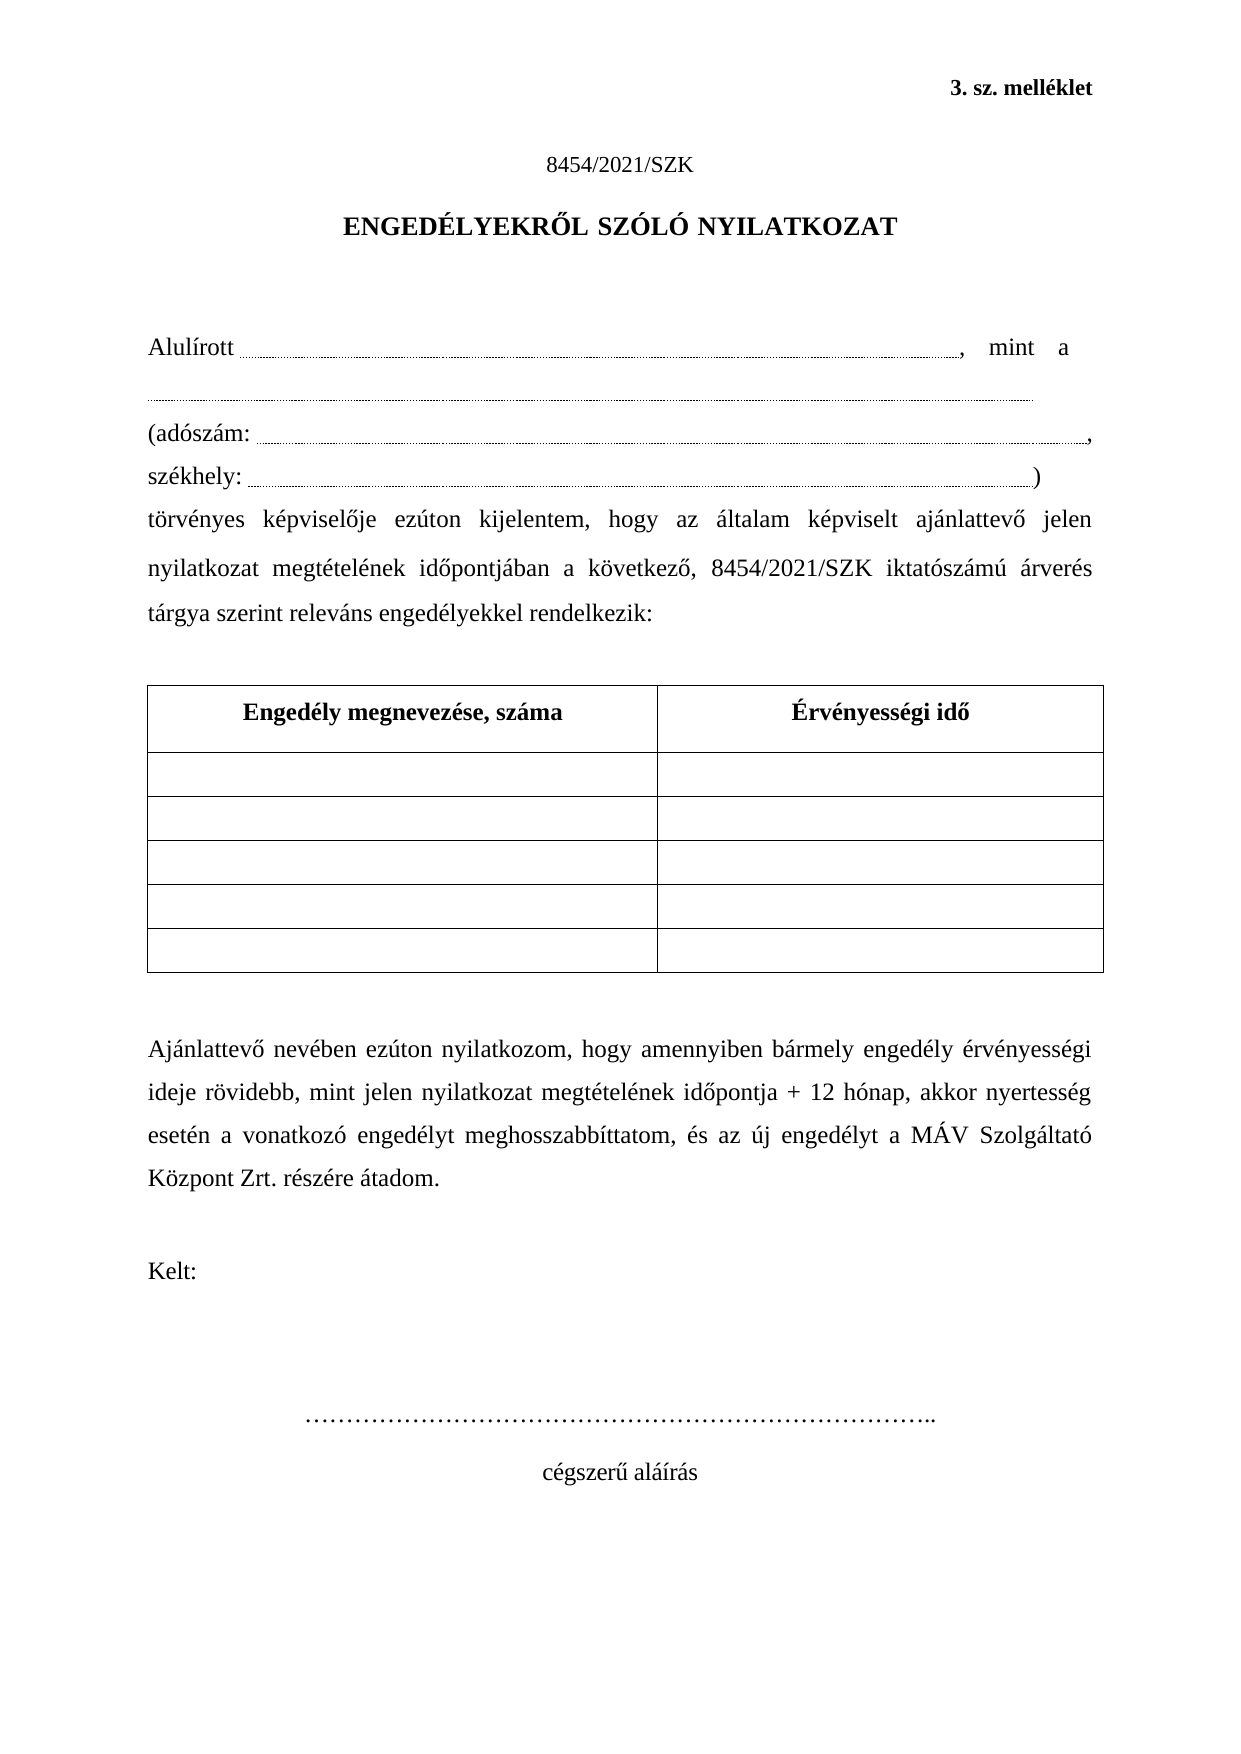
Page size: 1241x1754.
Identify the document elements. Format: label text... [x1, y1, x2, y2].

text ………………………………………………………………….. [148, 1399, 1093, 1428]
table_cell [148, 797, 657, 840]
table_header Érvényességi idő [658, 686, 1103, 752]
table_cell [148, 929, 657, 972]
table_cell [658, 885, 1103, 928]
table_cell [658, 753, 1103, 796]
table_cell [148, 885, 657, 928]
table_cell [148, 841, 657, 884]
table_cell [148, 753, 657, 796]
table_cell [658, 841, 1103, 884]
text Ajánlattevő nevében ezúton nyilatkozom, hogy amennyiben bármely engedély érvényességi ideje rövidebb, mint jelen nyilatkozat megtételének időpontja + 12 hónap, akkor nyertesség esetén a vonatkozó engedélyt meghosszabbíttatom, és az új engedélyt a MÁV Szolgáltató Központ Zrt. részére átadom. [148, 1034, 1093, 1192]
table_cell [658, 797, 1103, 840]
table_cell [658, 929, 1103, 972]
subtitle engedélyekről szóló nyilatkozat [148, 204, 1093, 242]
text cégszerű aláírás [148, 1457, 1093, 1486]
text Alulírott , mint a (adószám: , székhely: ) törvényes képviselője ezúton kijelentem, hogy az általam képviselt ajánlattevő jelen nyilatkozat megtételének időpontjában a következő, 8454/2021/SZK iktatószámú árverés tárgya szerint releváns engedélyekkel rendelkezik: [148, 332, 1093, 627]
subtitle 8454/2021/SZK [148, 151, 1093, 177]
table_header Engedély megnevezése, száma [148, 686, 657, 752]
text Kelt: [148, 1256, 1093, 1284]
